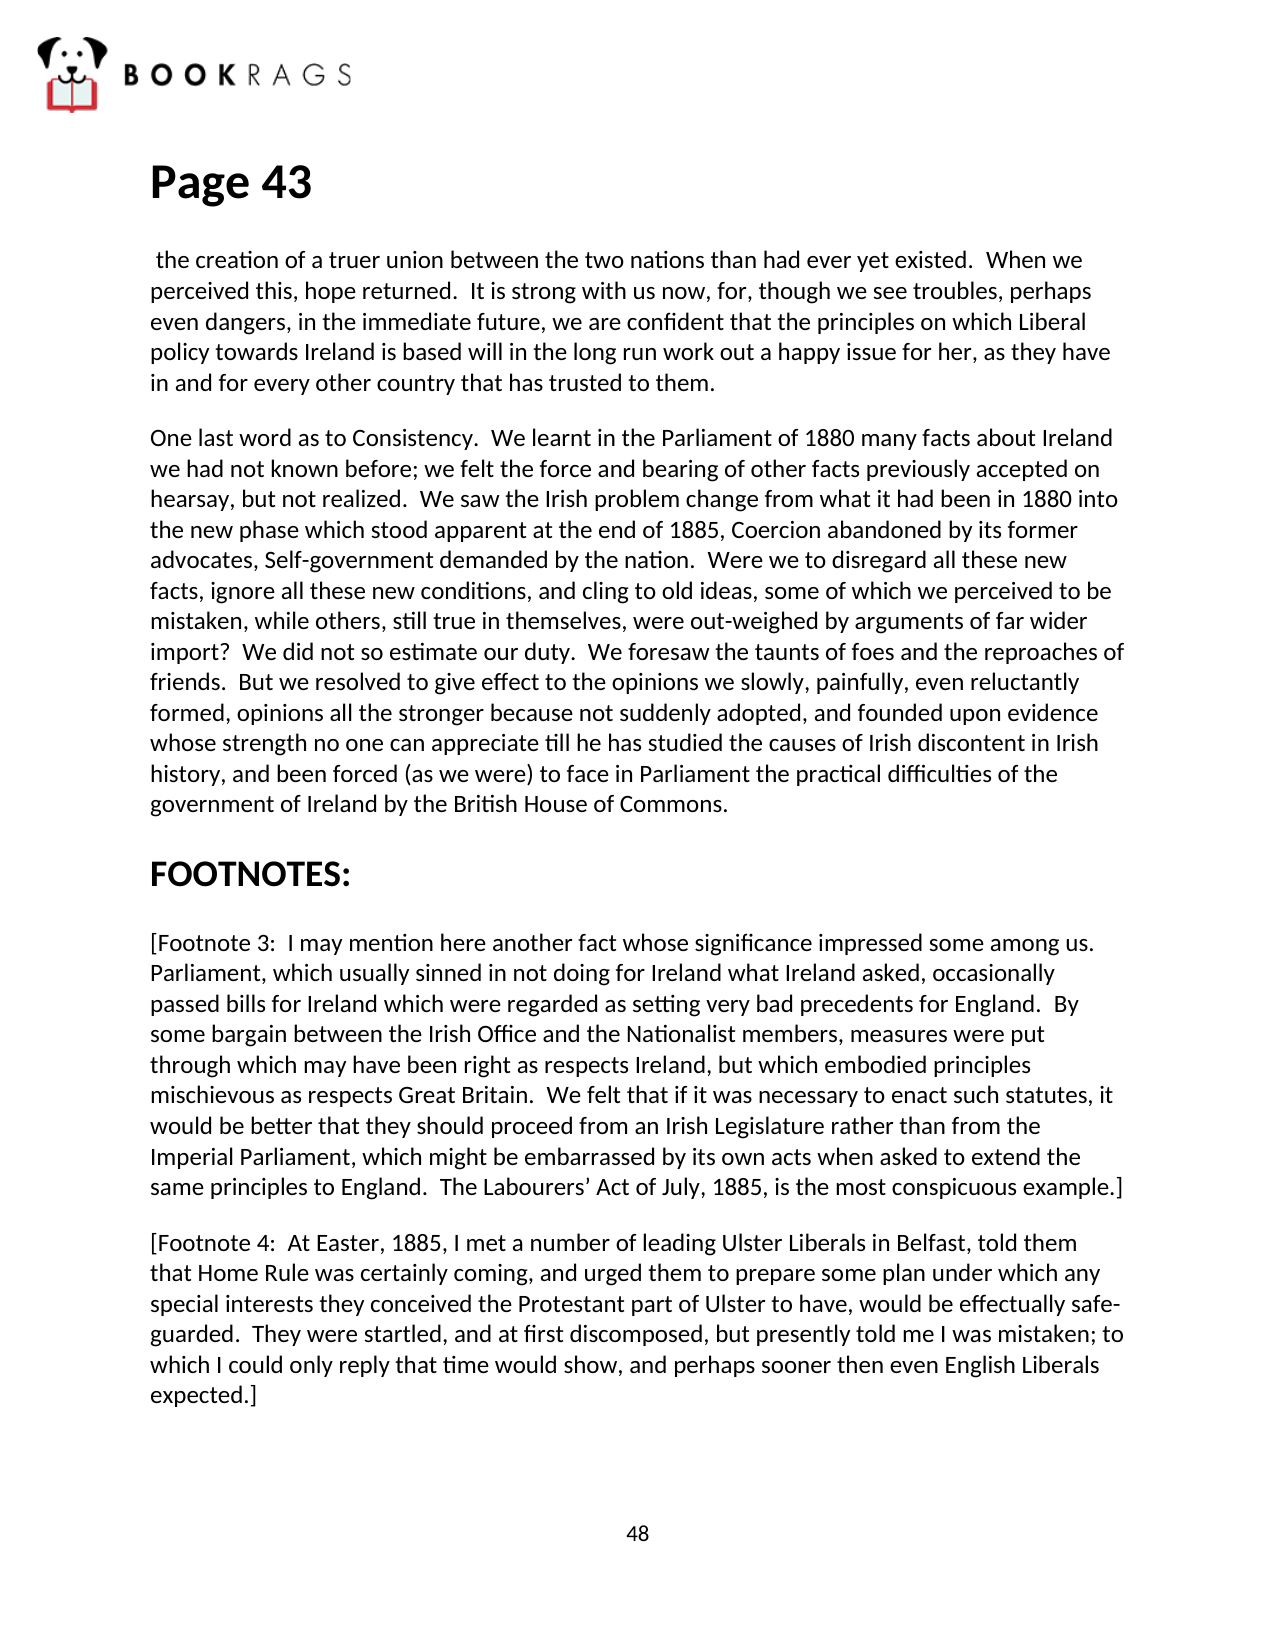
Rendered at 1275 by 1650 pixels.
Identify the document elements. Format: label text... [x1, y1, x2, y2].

text [Footnote 4: At Easter, 1885, I met a number of leading Ulster Liberals in Belfast, told them that Home Rule was certainly coming, and urged them to prepare some plan under which any special interests they conceived the Protestant part of Ulster to have, would be effectually safe-guarded. They were startled, and at first discomposed, but presently told me I was mistaken; to which I could only reply that time would show, and perhaps sooner then even English Liberals expected.] [150, 1227, 1125, 1410]
picture [37, 37, 351, 113]
text the creation of a truer union between the two nations than had ever yet existed. When we perceived this, hope returned. It is strong with us now, for, though we see troubles, perhaps even dangers, in the immediate future, we are confident that the principles on which Liberal policy towards Ireland is based will in the long run work out a happy issue for her, as they have in and for every other country that has trusted to them. [150, 244, 1125, 397]
text Page 43 [150, 150, 1125, 211]
text [Footnote 3: I may mention here another fact whose significance impressed some among us. Parliament, which usually sinned in not doing for Ireland what Ireland asked, occasionally passed bills for Ireland which were regarded as setting very bad precedents for England. By some bargain between the Irish Office and the Nationalist members, measures were put through which may have been right as respects Ireland, but which embodied principles mischievous as respects Great Britain. We felt that if it was necessary to enact such statutes, it would be better that they should proceed from an Irish Legislature rather than from the Imperial Parliament, which might be embarrassed by its own acts when asked to extend the same principles to England. The Labourers’ Act of July, 1885, is the most conspicuous example.] [150, 927, 1125, 1202]
text FOOTNOTES: [150, 850, 1125, 896]
text One last word as to Consistency. We learnt in the Parliament of 1880 many facts about Ireland we had not known before; we felt the force and bearing of other facts previously accepted on hearsay, but not realized. We saw the Irish problem change from what it had been in 1880 into the new phase which stood apparent at the end of 1885, Coercion abandoned by its former advocates, Self-government demanded by the nation. Were we to disregard all these new facts, ignore all these new conditions, and cling to old ideas, some of which we perceived to be mistaken, while others, still true in themselves, were out-weighed by arguments of far wider import? We did not so estimate our duty. We foresaw the taunts of foes and the reproaches of friends. But we resolved to give effect to the opinions we slowly, painfully, even reluctantly formed, opinions all the stronger because not suddenly adopted, and founded upon evidence whose strength no one can appreciate till he has studied the causes of Irish discontent in Irish history, and been forced (as we were) to face in Parliament the practical difficulties of the government of Ireland by the British House of Commons. [150, 422, 1125, 819]
